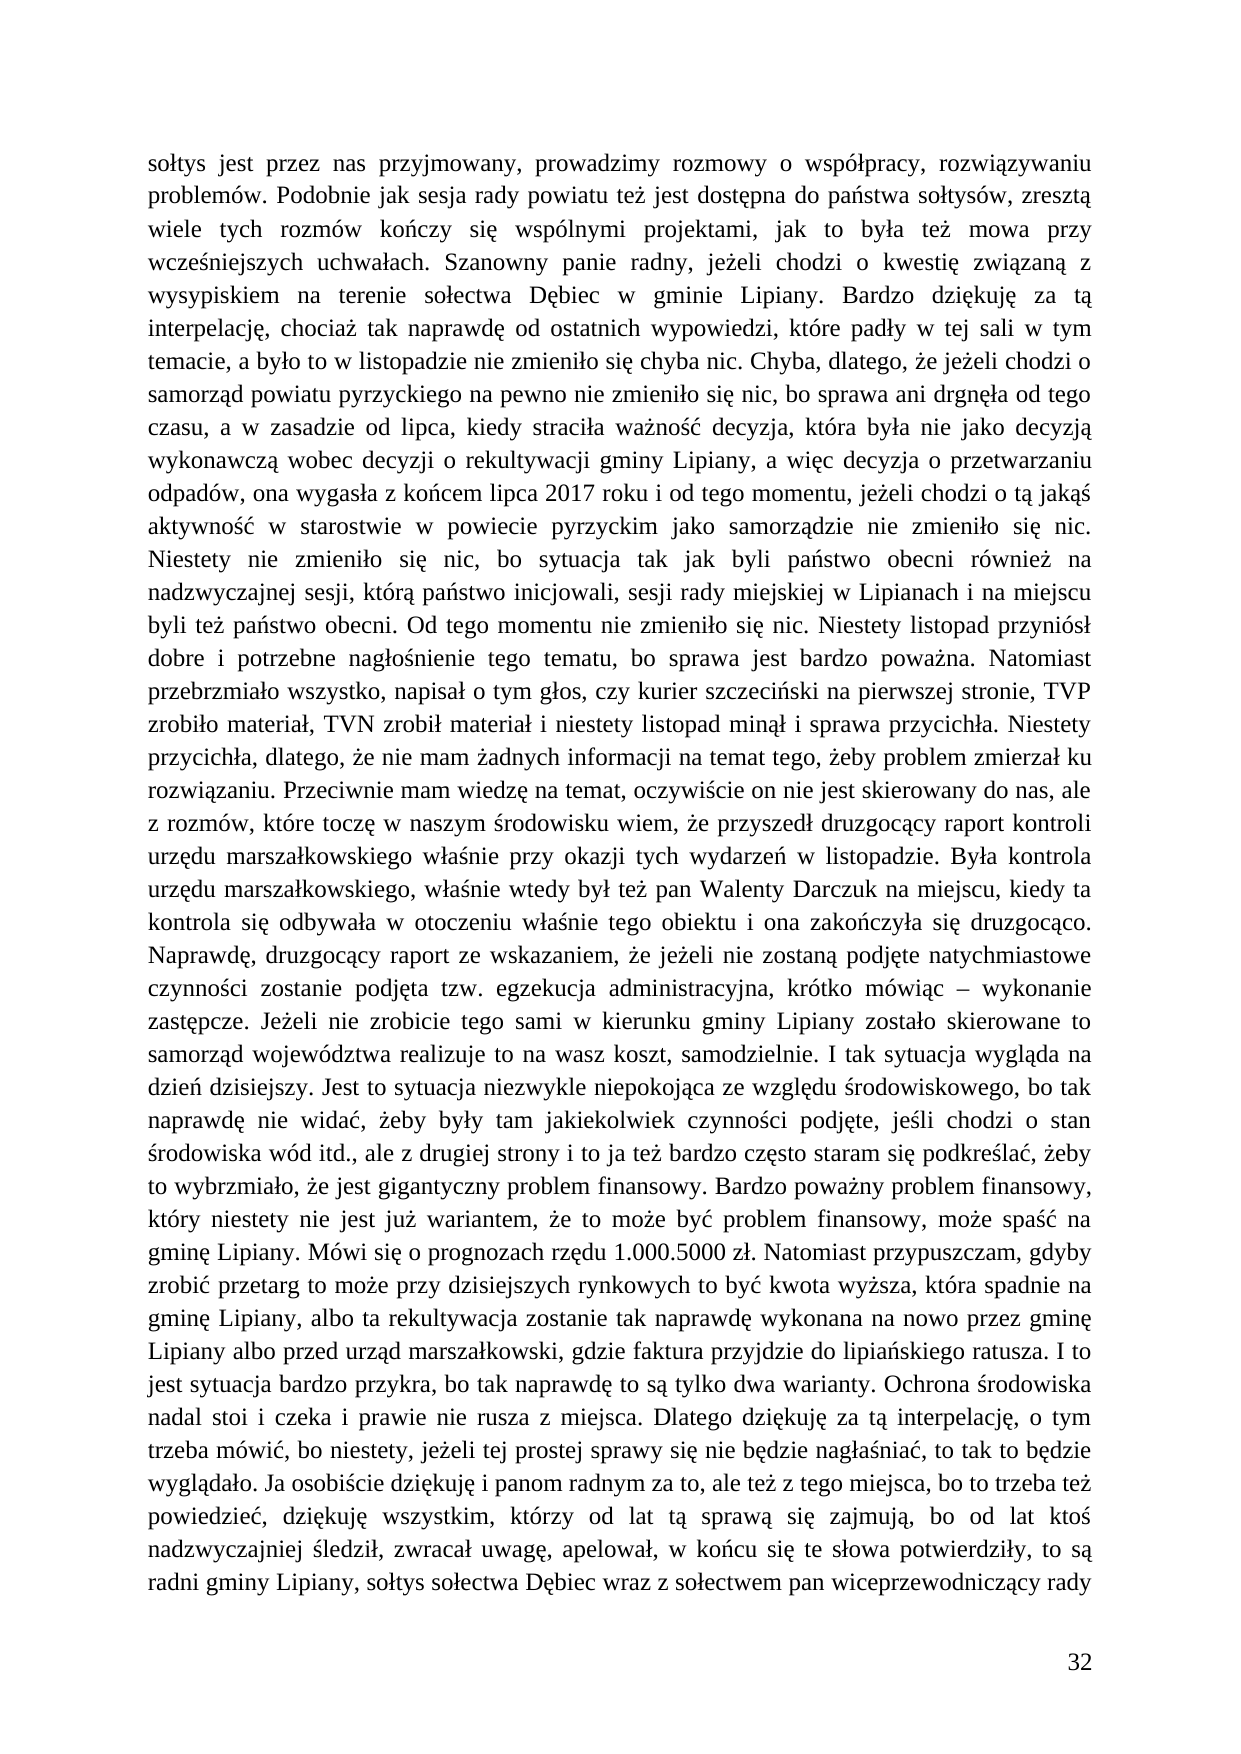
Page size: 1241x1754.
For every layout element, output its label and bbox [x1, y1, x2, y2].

text [148, 148, 1093, 1596]
